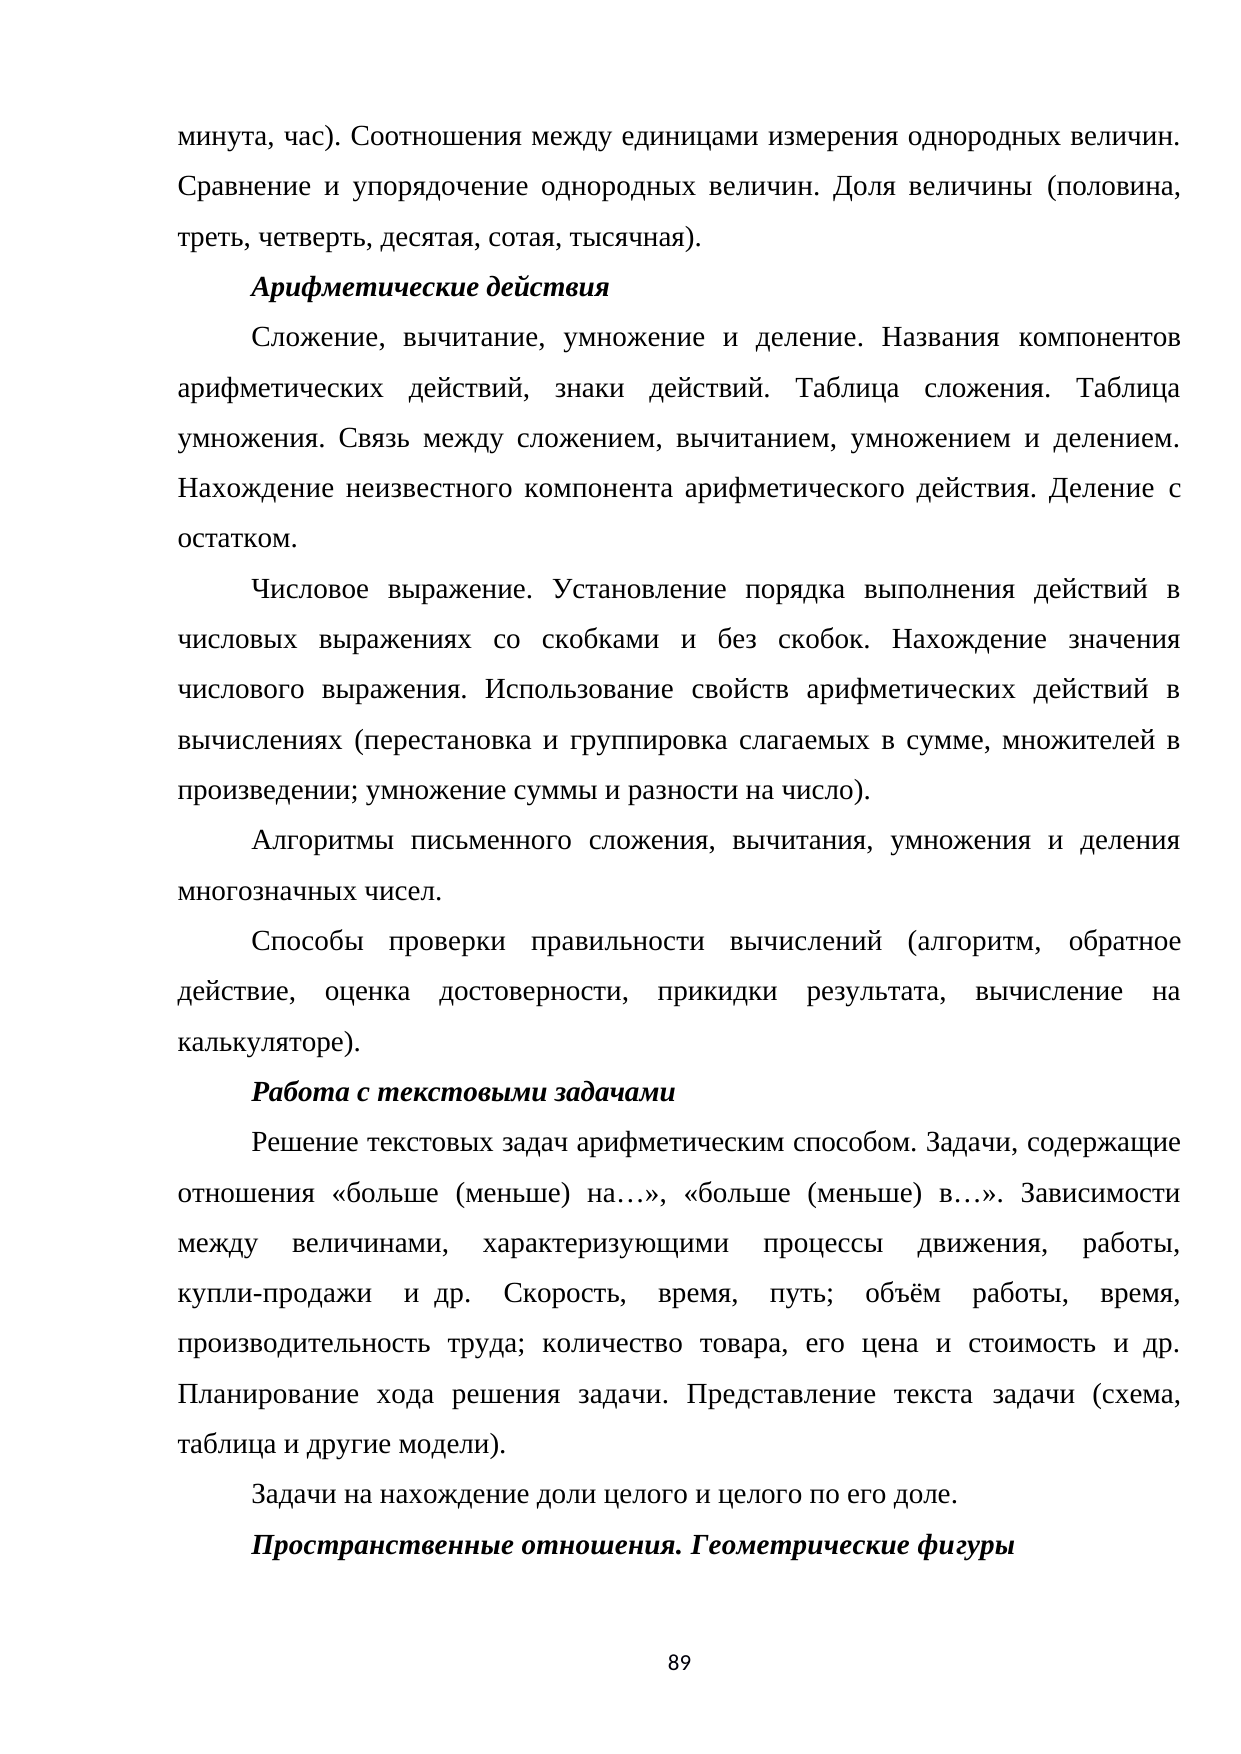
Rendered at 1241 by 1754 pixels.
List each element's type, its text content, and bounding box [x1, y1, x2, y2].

text Решение текстовых задач арифметическим способом. Задачи, содержащие отношения «больше (меньше) на…», «больше (меньше) в…». Зависимости между величинами, характеризующими процессы движения, работы, купли-продажи и др. Скорость, время, путь; объём работы, время, производительность труда; количество товара, его цена и стоимость и др. Планирование хода решения задачи. Представление текста задачи (схема, таблица и другие модели). [177, 1124, 1181, 1460]
text Пространственные отношения. Геометрические фигуры [177, 1527, 1181, 1560]
text Задачи на нахождение доли целого и целого по его доле. [177, 1477, 1181, 1510]
text Алгоритмы письменного сложения, вычитания, умножения и деления многозначных чисел. [177, 822, 1181, 906]
text Способы проверки правильности вычислений (алгоритм, обратное действие, оценка достоверности, прикидки результата, вычисление на калькуляторе). [177, 923, 1181, 1057]
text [177, 118, 1181, 252]
text Сложение, вычитание, умножение и деление. Названия компонентов арифметических действий, знаки действий. Таблица сложения. Таблица умножения. Связь между сложением, вычитанием, умножением и делением. Нахождение неизвестного компонента арифметического действия. Деление с остатком. [177, 319, 1181, 554]
text Числовое выражение. Установление порядка выполнения действий в числовых выражениях со скобками и без скобок. Нахождение значения числового выражения. Использование свойств арифметических действий в вычислениях (перестановка и группировка слагаемых в сумме, множителей в произведении; умножение суммы и разности на число). [177, 571, 1181, 806]
text Работа с текстовыми задачами [177, 1074, 1181, 1108]
text Арифметические действия [177, 269, 1181, 303]
